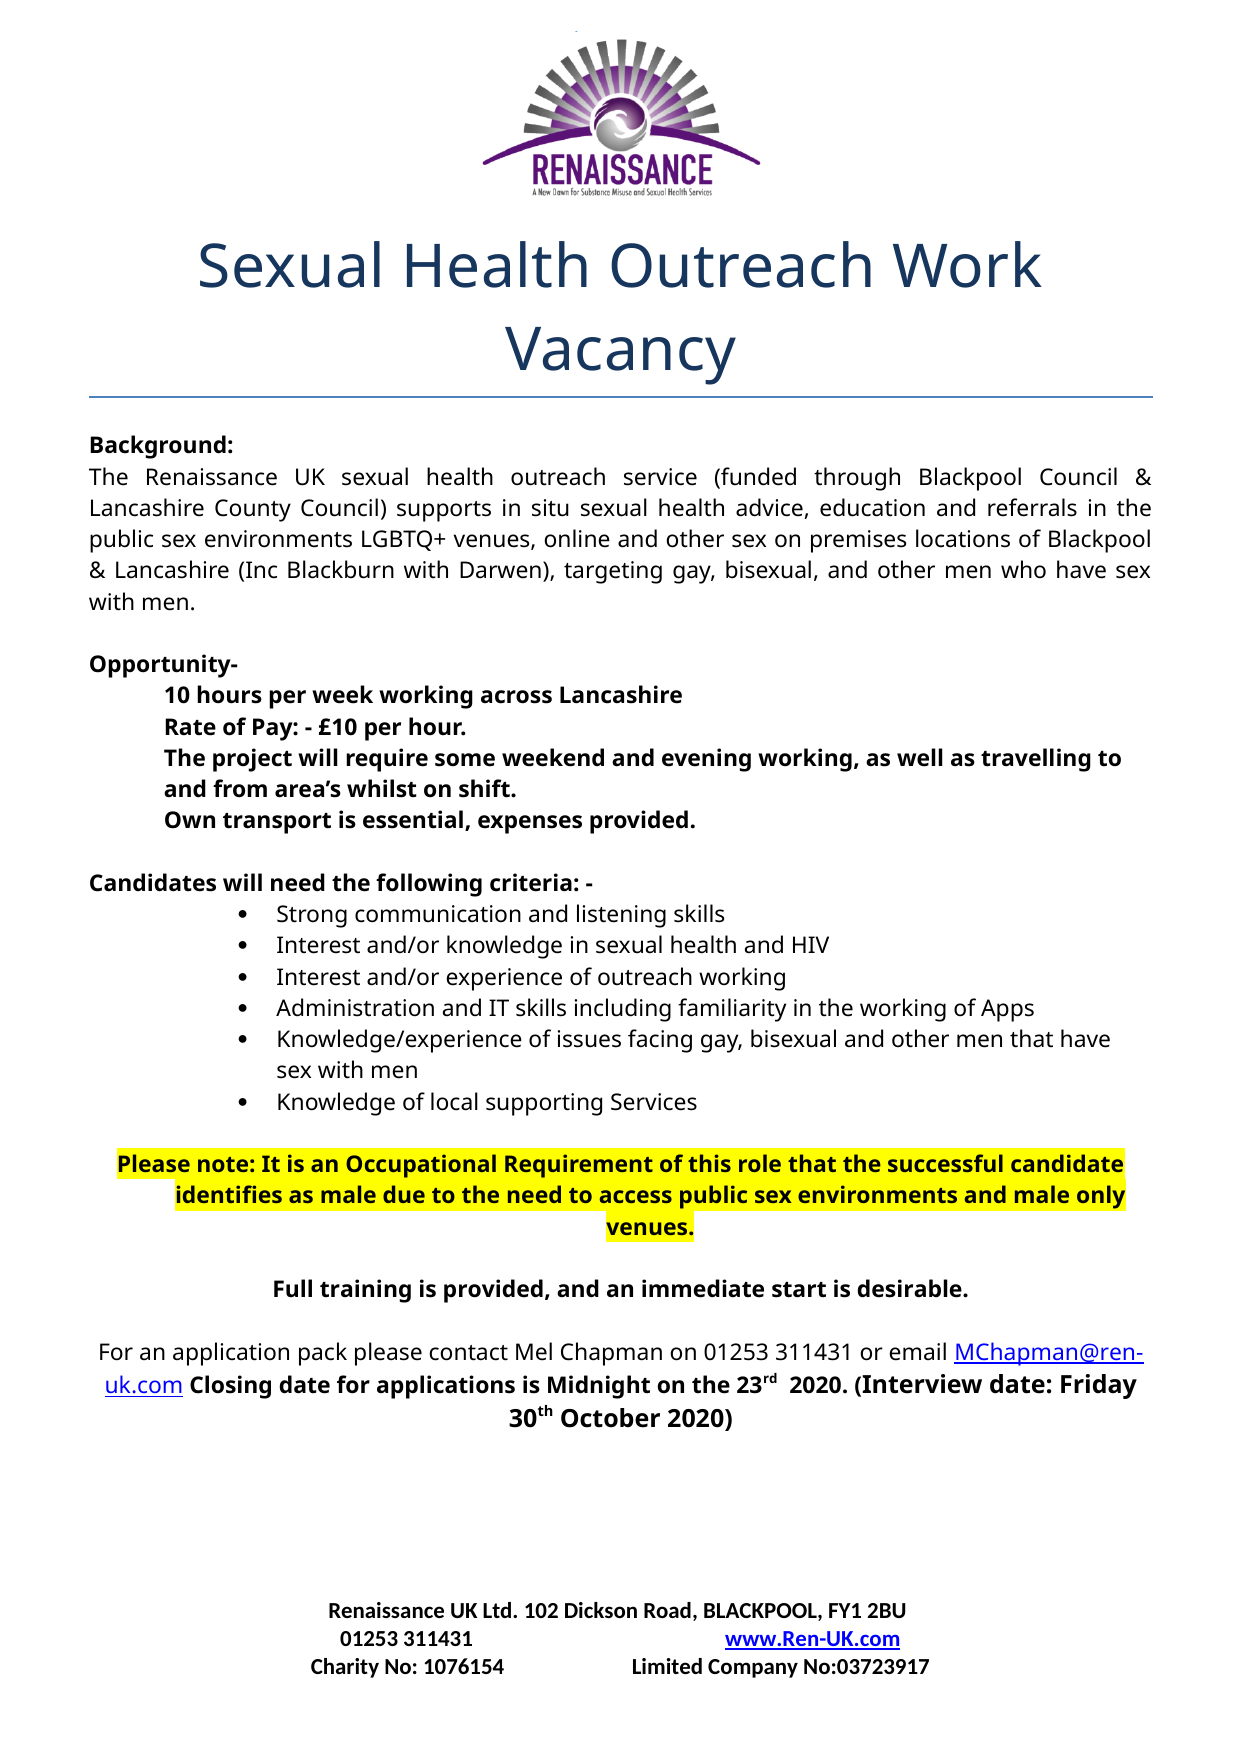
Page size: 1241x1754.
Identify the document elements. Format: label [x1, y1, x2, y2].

picture [474, 31, 767, 210]
